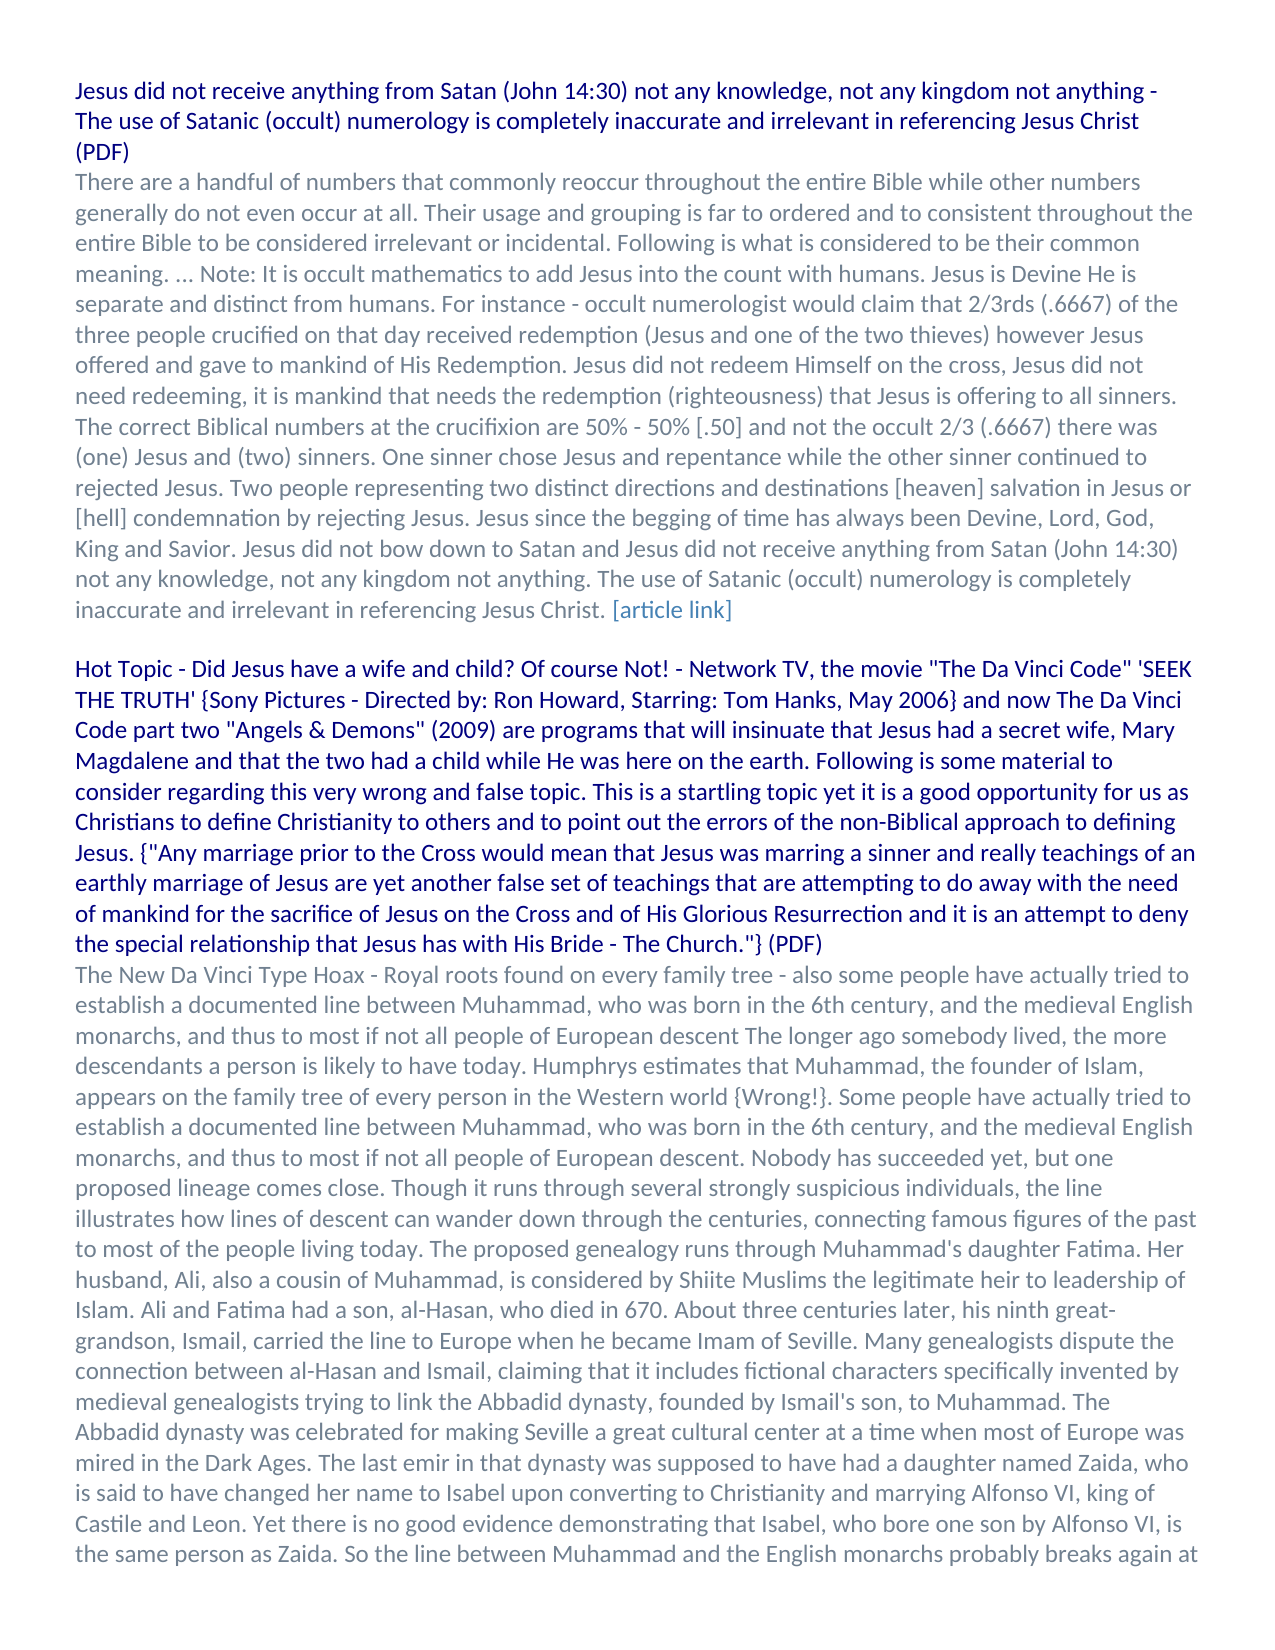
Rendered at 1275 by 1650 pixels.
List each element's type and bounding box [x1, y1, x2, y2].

text [75, 653, 1200, 1569]
text [75, 75, 1200, 624]
